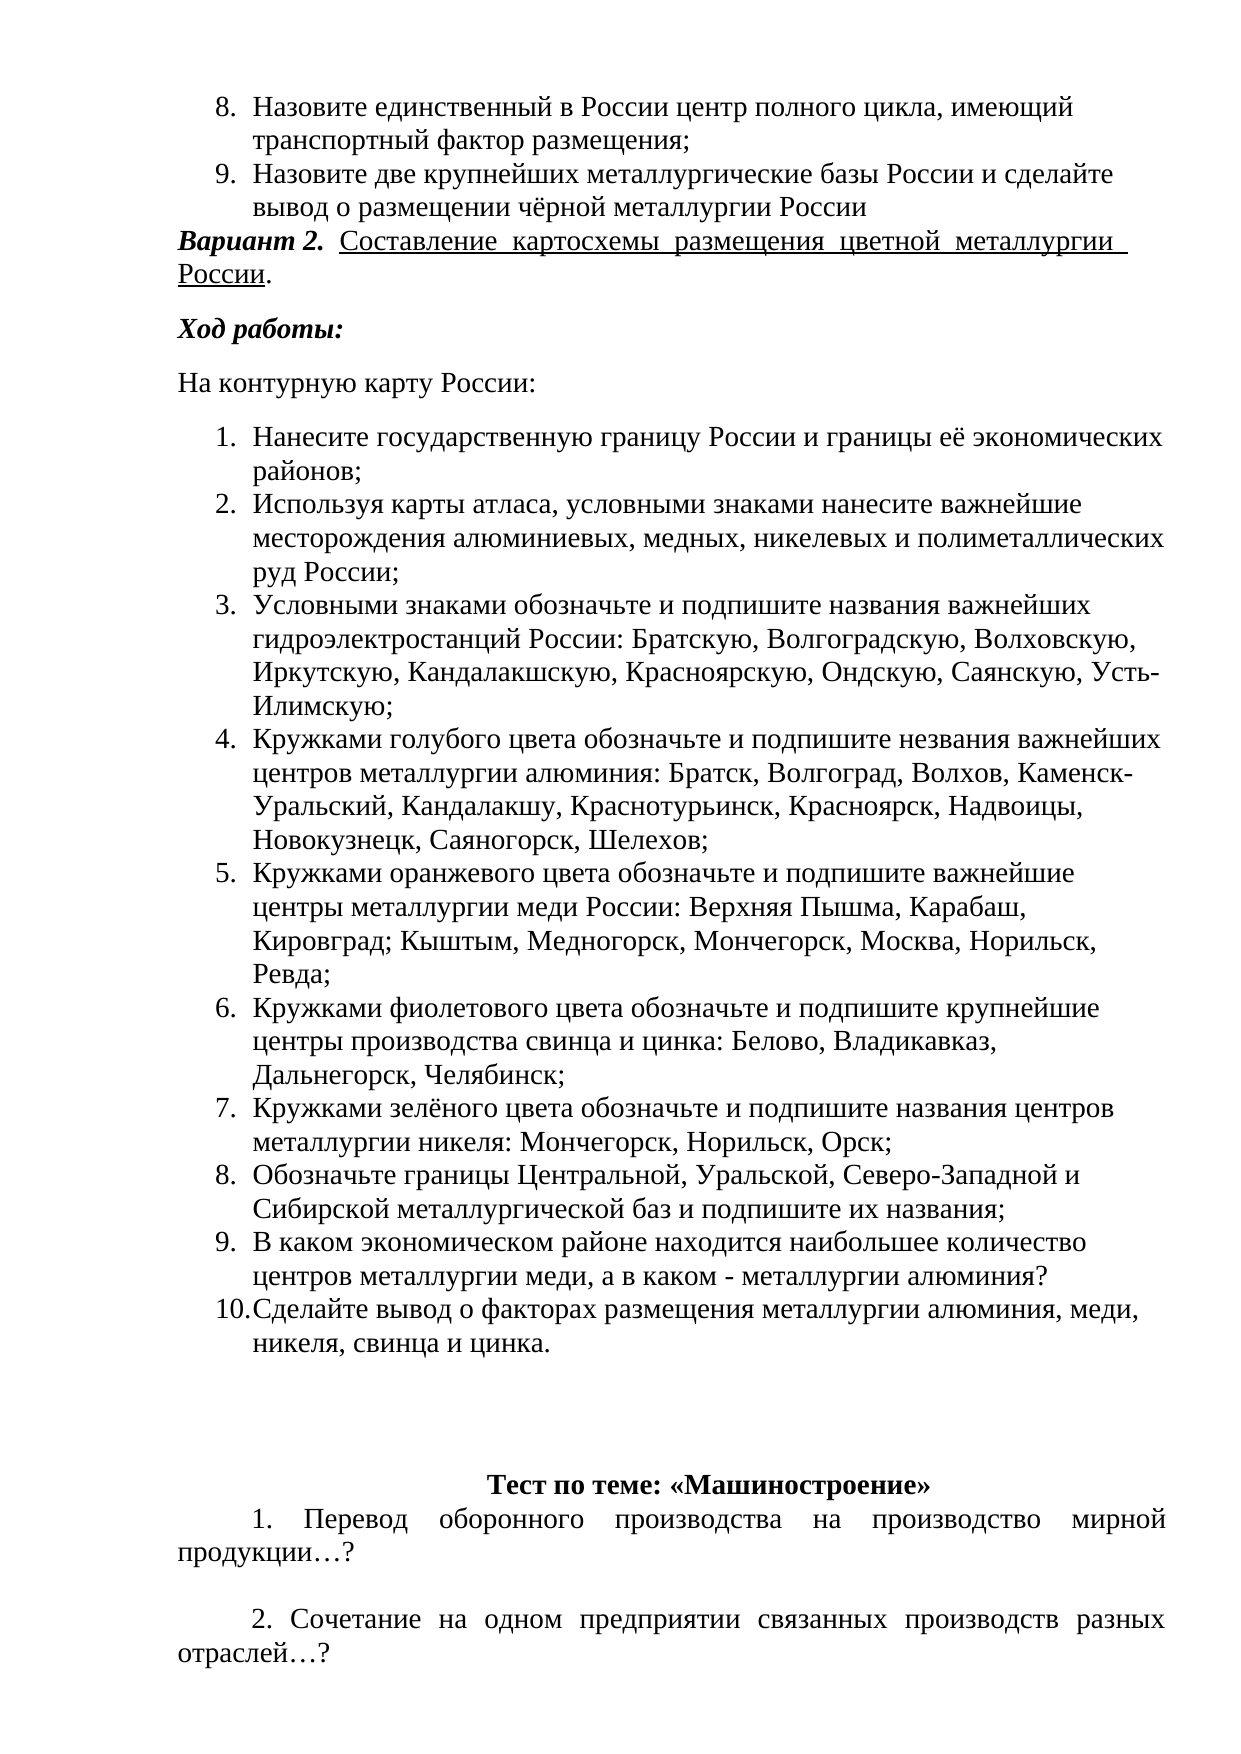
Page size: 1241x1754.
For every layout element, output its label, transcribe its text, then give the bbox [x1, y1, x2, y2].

list Условными знаками обозначьте и подпишите названия важнейших гидроэлектростанций России: Братскую, Волгоградскую, Волховскую, Иркутскую, Кандалакшскую, Красноярскую, Ондскую, Саянскую, Усть-Илимскую; [215, 587, 1167, 721]
text Вариант 2. Составление картосхемы размещения цветной металлургии России. [177, 223, 1167, 290]
list Сделайте вывод о факторах размещения металлургии алюминия, меди, никеля, свинца и цинка. [215, 1292, 1167, 1359]
text 2. Сочетание на одном предприятии связанных производств разных отраслей…? [177, 1602, 1167, 1669]
list Используя карты атласа, условными знаками нанесите важнейшие месторождения алюминиевых, медных, никелевых и полиметаллических руд России; [215, 487, 1167, 587]
list Кружками фиолетового цвета обозначьте и подпишите крупнейшие центры производства свинца и цинка: Белово, Владикавказ, Дальнегорск, Челябинск; [215, 990, 1167, 1090]
list Назовите две крупнейших металлургические базы России и сделайте вывод о размещении чёрной металлургии России [215, 156, 1167, 223]
list Нанесите государственную границу России и границы её экономических районов; [215, 419, 1167, 487]
list Кружками голубого цвета обозначьте и подпишите незвания важнейших центров металлургии алюминия: Братск, Волгоград, Волхов, Каменск-Уральский, Кандалакшу, Краснотурьинск, Красноярск, Надвоицы, Новокузнецк, Саяногорск, Шелехов; [215, 721, 1167, 856]
text На контурную карту России: [177, 365, 1167, 399]
list Кружками зелёного цвета обозначьте и подпишите названия центров металлургии никеля: Мончегорск, Норильск, Орск; [215, 1090, 1167, 1157]
text Тест по теме: «Машиностроение» [177, 1467, 1167, 1501]
list В каком экономическом районе находится наибольшее количество центров металлургии меди, а в каком - металлургии алюминия? [215, 1224, 1167, 1292]
text 1. Перевод оборонного производства на производство мирной продукции…? [177, 1501, 1167, 1568]
list Кружками оранжевого цвета обозначьте и подпишите важнейшие центры металлургии меди России: Верхняя Пышма, Карабаш, Кировград; Кыштым, Медногорск, Мончегорск, Москва, Норильск, Ревда; [215, 856, 1167, 990]
text Ход работы: [177, 311, 1167, 344]
list Обозначьте границы Центральной, Уральской, Северо-Западной и Сибирской металлургической баз и подпишите их названия; [215, 1157, 1167, 1224]
list Назовите единственный в России центр полного цикла, имеющий транспортный фактор размещения; [215, 89, 1167, 156]
